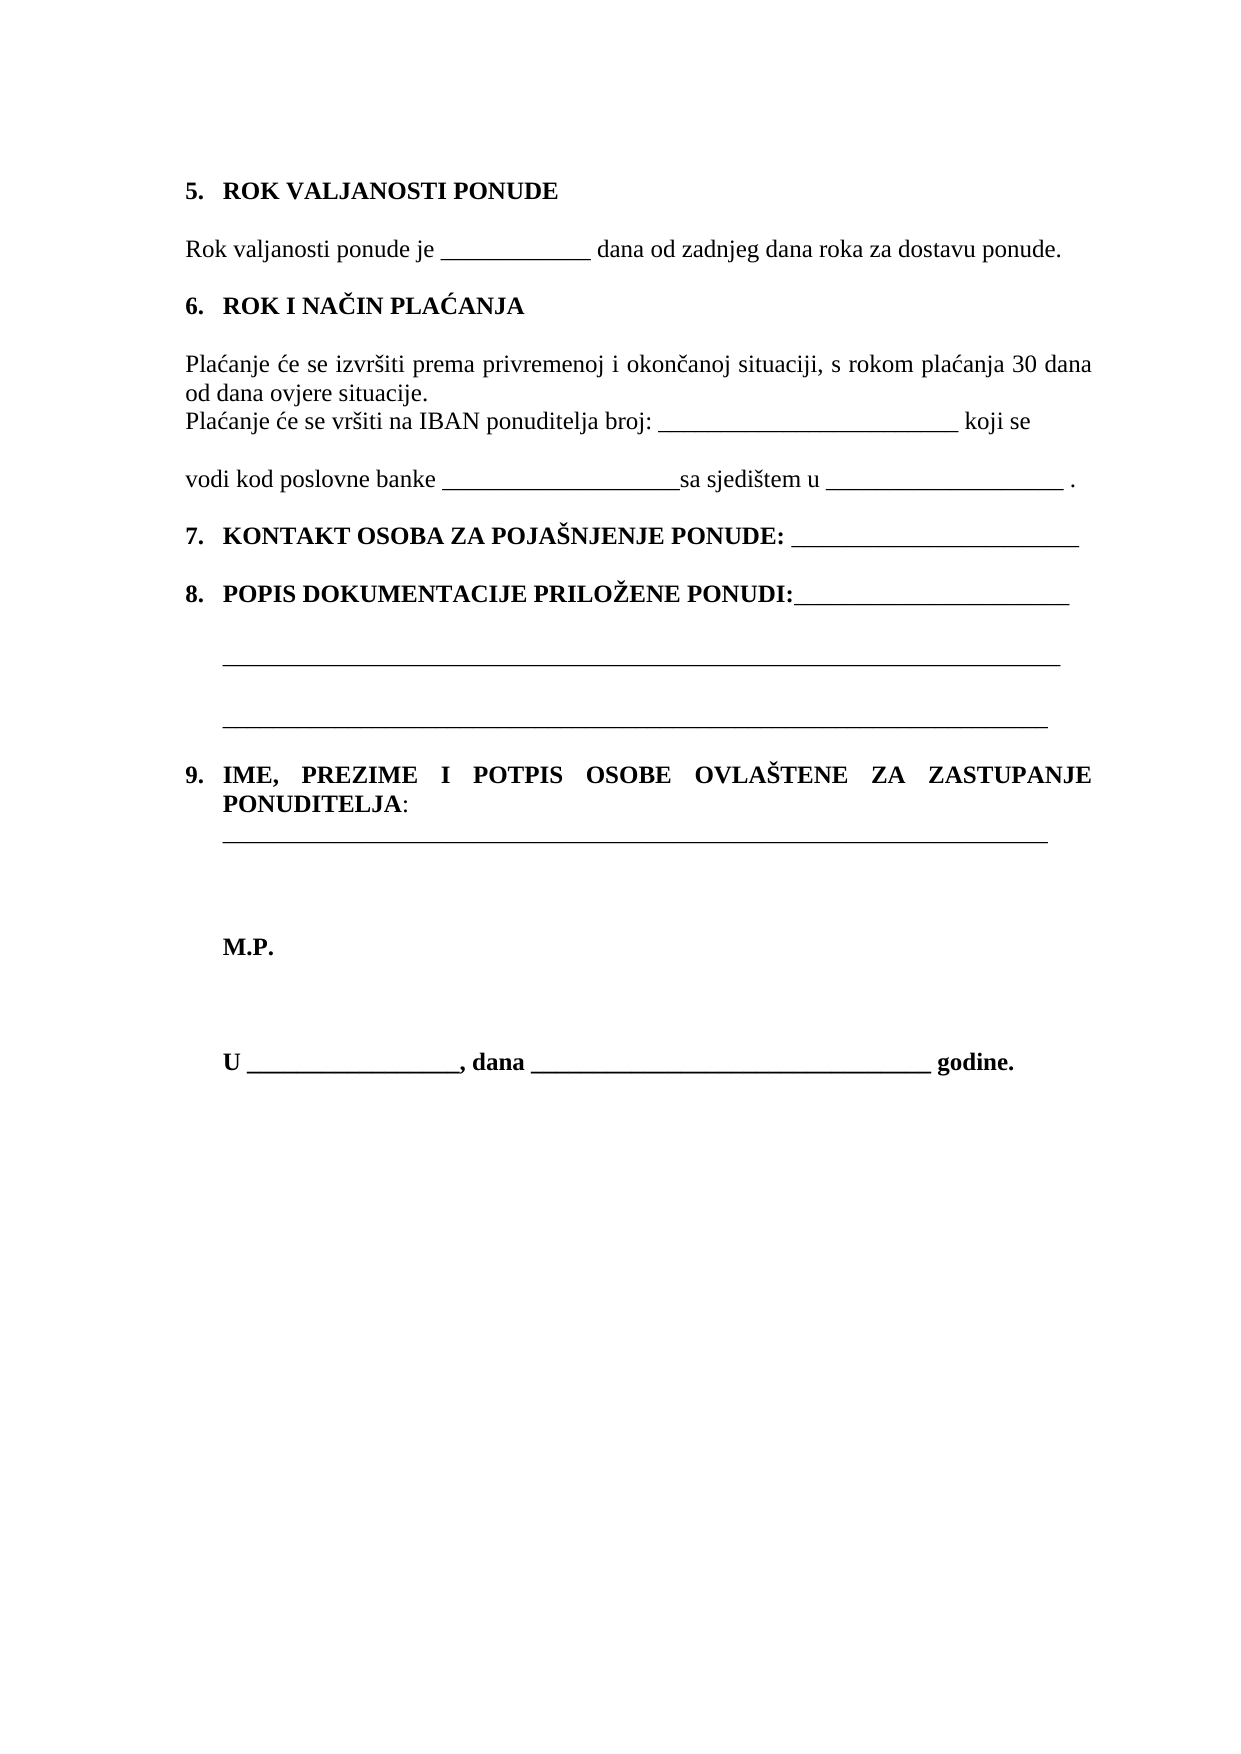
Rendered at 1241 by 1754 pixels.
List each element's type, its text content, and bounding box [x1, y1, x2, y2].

text ___________________________________________________________________ [223, 641, 1093, 669]
list ROK I NAČIN PLAĆANJA [185, 291, 1093, 320]
text Plaćanje će se vršiti na IBAN ponuditelja broj: ________________________ koji se [185, 406, 1093, 435]
text M.P. [223, 932, 1093, 961]
text Plaćanje će se izvršiti prema privremenoj i okončanoj situaciji, s rokom plaćanja 30 dana od dana ovjere situacije. [185, 349, 1093, 406]
text __________________________________________________________________ [223, 817, 1093, 846]
list KONTAKT OSOBA ZA POJAŠNJENJE PONUDE: _______________________ [185, 521, 1093, 550]
text __________________________________________________________________ [223, 702, 1093, 731]
list POPIS DOKUMENTACIJE PRILOŽENE PONUDI:______________________ [185, 579, 1093, 608]
text Rok valjanosti ponude je ____________ dana od zadnjeg dana roka za dostavu ponude. [185, 234, 1093, 263]
list IME, PREZIME I POTPIS OSOBE OVLAŠTENE ZA ZASTUPANJE PONUDITELJA: [185, 760, 1093, 817]
text vodi kod poslovne banke ___________________sa sjedištem u ___________________ . [185, 464, 1093, 493]
text U _________________, dana ________________________________ godine. [223, 1047, 1093, 1076]
list ROK VALJANOSTI PONUDE [185, 176, 1093, 205]
